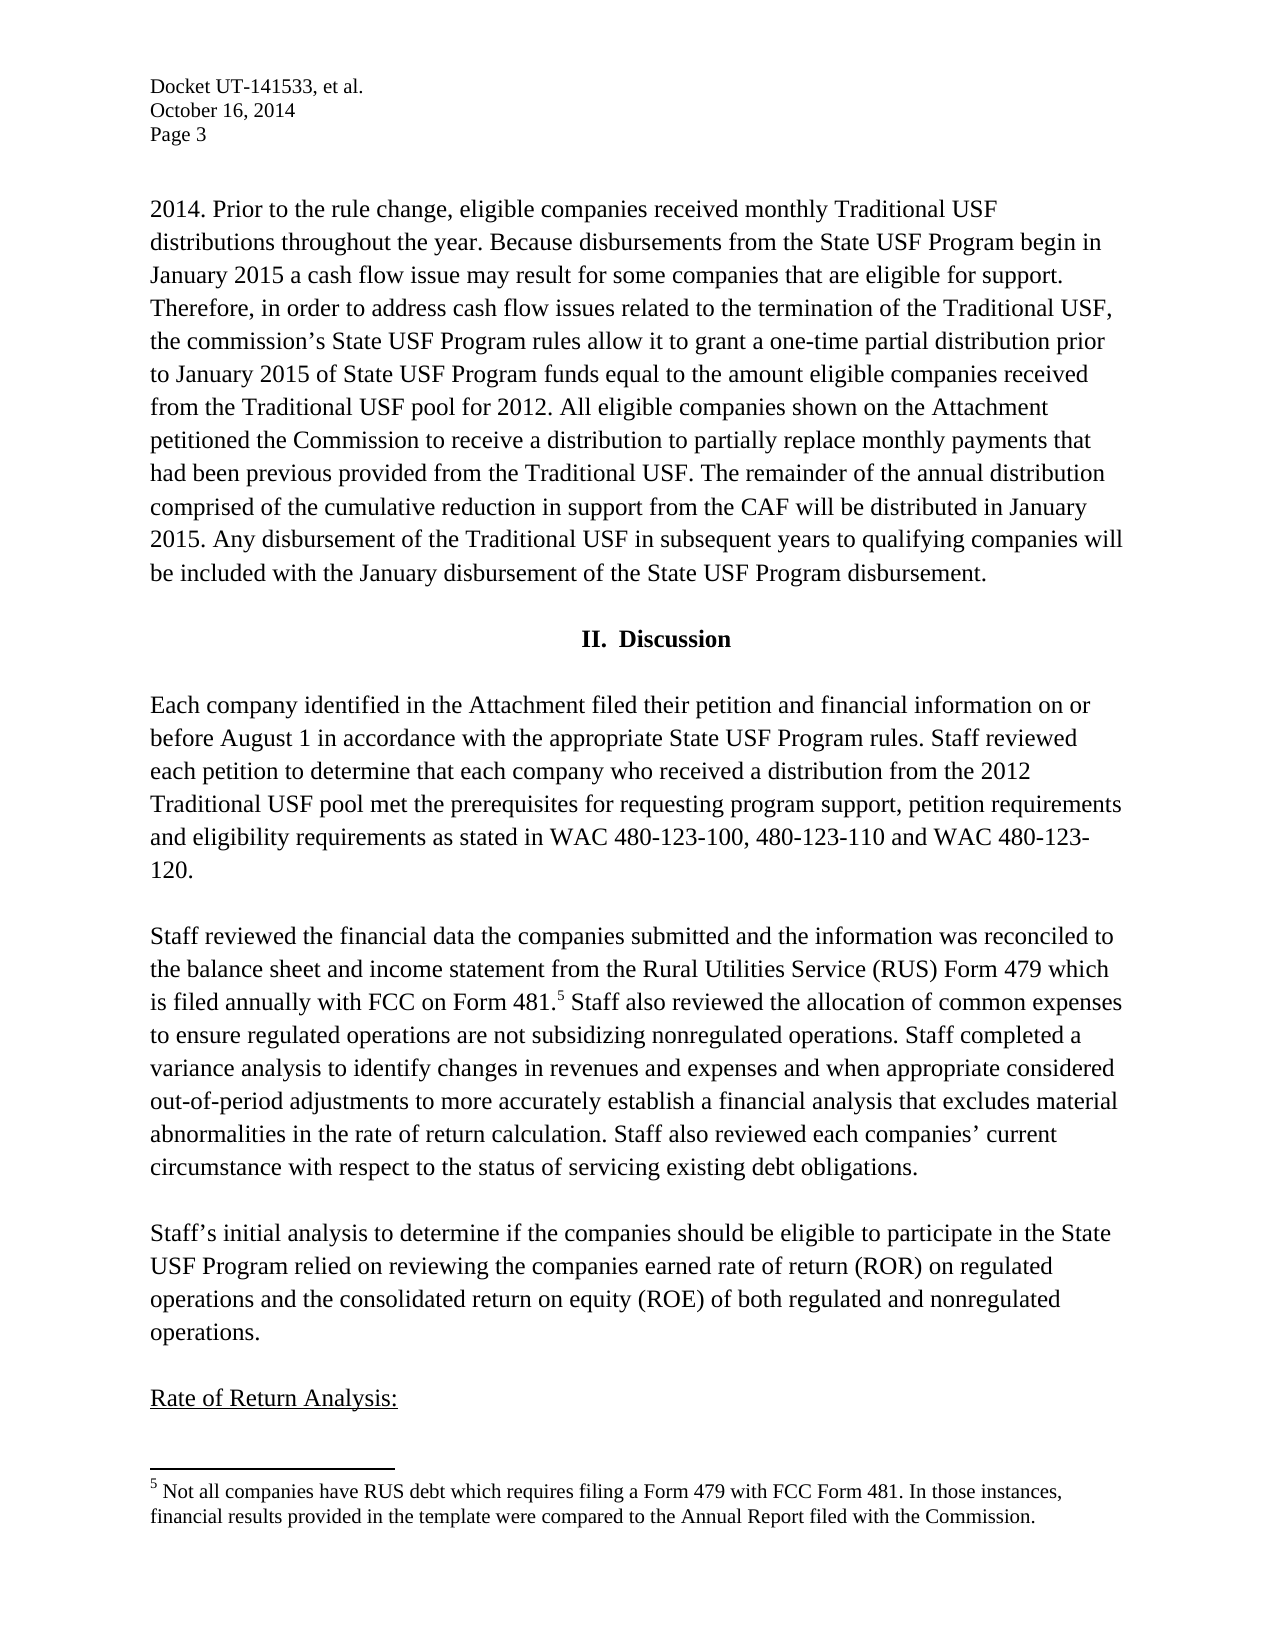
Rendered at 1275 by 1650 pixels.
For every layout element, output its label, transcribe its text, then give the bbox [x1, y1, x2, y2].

list Discussion [187, 624, 1125, 652]
text Rate of Return Analysis: [150, 1383, 1125, 1412]
text Staff reviewed the financial data the companies submitted and the information was reconciled to the balance sheet and income statement from the Rural Utilities Service (RUS) Form 479 which is filed annually with FCC on Form 481. Staff also reviewed the allocation of common expenses to ensure regulated operations are not subsidizing nonregulated operations. Staff completed a variance analysis to identify changes in revenues and expenses and when appropriate considered out-of-period adjustments to more accurately establish a financial analysis that excludes material abnormalities in the rate of return calculation. Staff also reviewed each companies’ current circumstance with respect to the status of servicing existing debt obligations. [150, 921, 1125, 1181]
text Staff’s initial analysis to determine if the companies should be eligible to participate in the State USF Program relied on reviewing the companies earned rate of return (ROR) on regulated operations and the consolidated return on equity (ROE) of both regulated and nonregulated operations. [150, 1218, 1125, 1346]
text Each company identified in the Attachment filed their petition and financial information on or before August 1 in accordance with the appropriate State USF Program rules. Staff reviewed each petition to determine that each company who received a distribution from the 2012 Traditional USF pool met the prerequisites for requesting program support, petition requirements and eligibility requirements as stated in WAC 480-123-100, 480-123-110 and WAC 480-123-120. [150, 690, 1125, 883]
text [150, 194, 1125, 586]
